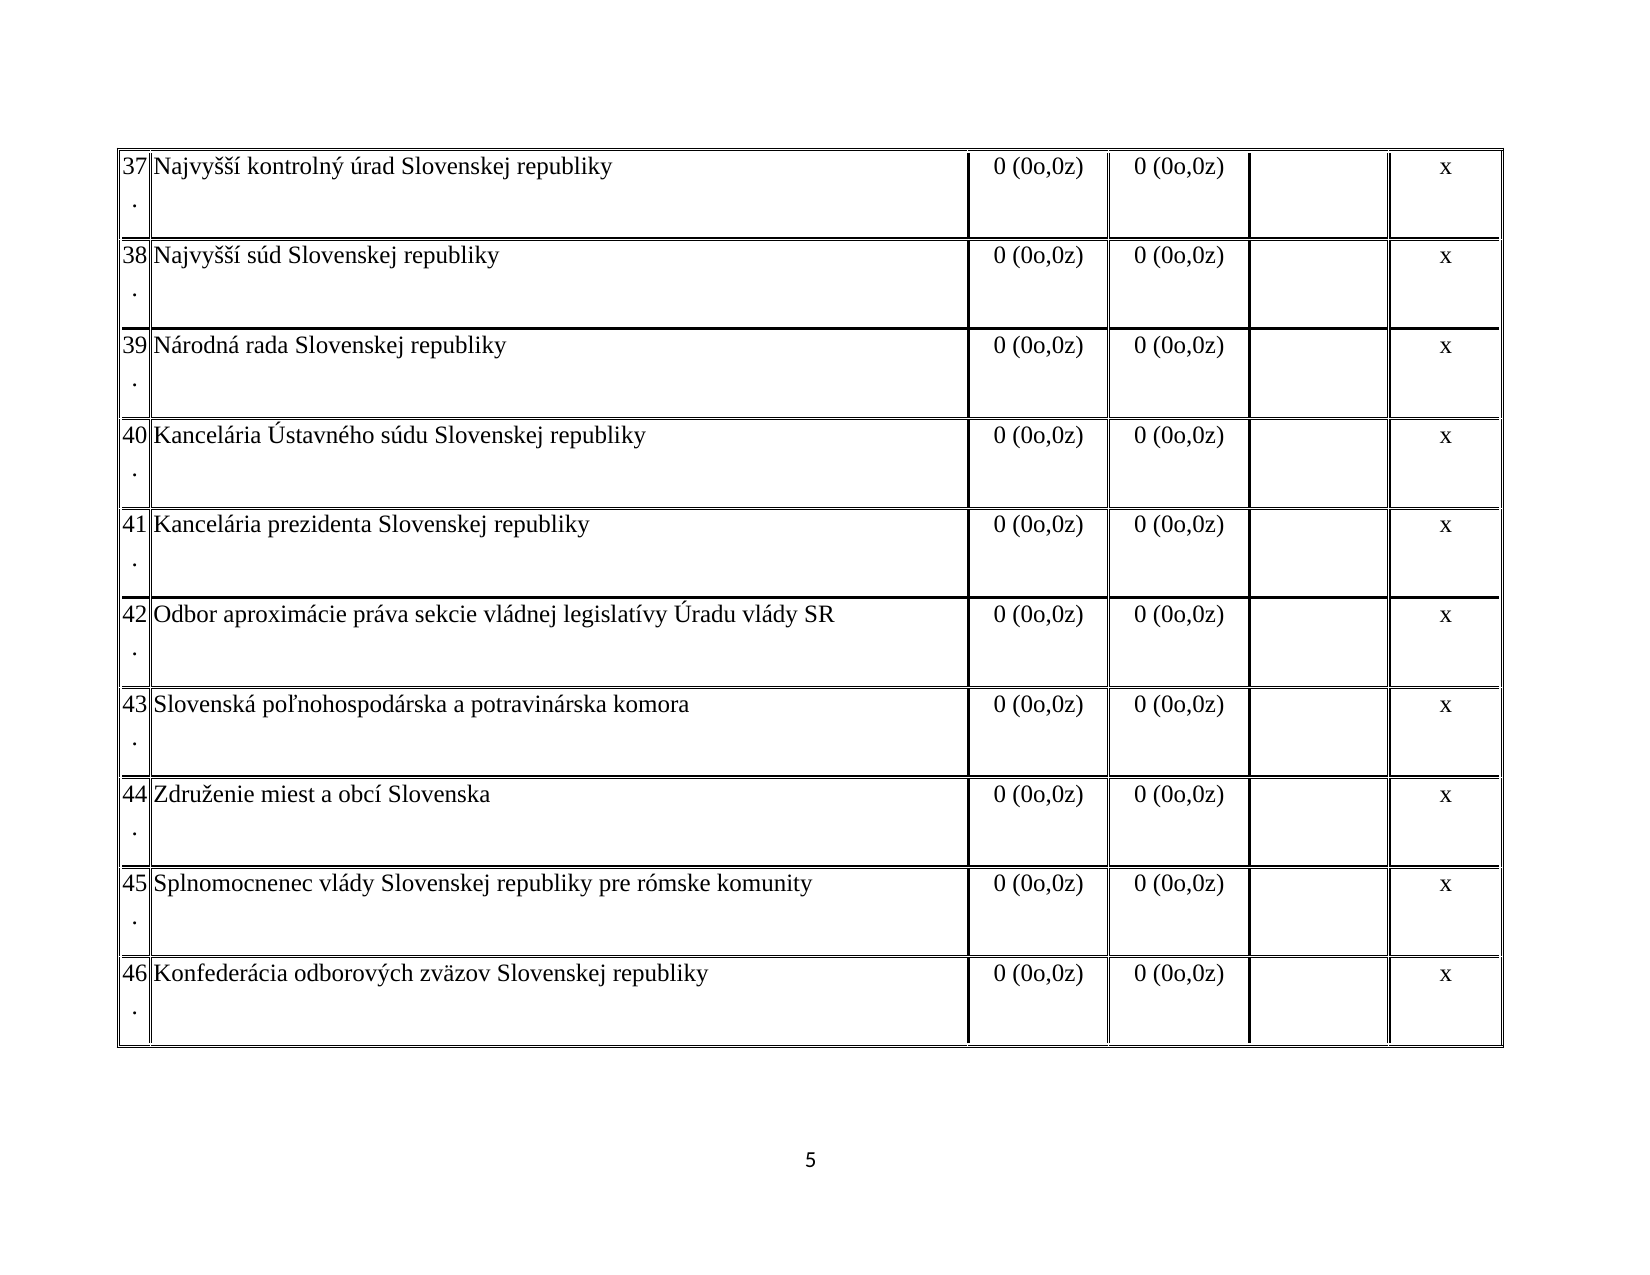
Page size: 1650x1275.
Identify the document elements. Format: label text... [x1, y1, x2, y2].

table_cell [1251, 689, 1387, 775]
table_cell [1251, 510, 1387, 596]
table_cell 0 (0o,0z) [1109, 151, 1249, 237]
table_cell 45. [120, 865, 149, 955]
table_cell 0 (0o,0z) [1110, 330, 1248, 417]
table_cell [1251, 420, 1387, 506]
table_cell 0 (0o,0z) [1110, 689, 1248, 775]
table_cell 40. [118, 417, 151, 506]
table_cell 38. [120, 237, 149, 327]
table_cell x [1389, 417, 1502, 506]
table_cell 0 (0o,0z) [970, 420, 1107, 506]
table_cell [1249, 149, 1389, 237]
table_cell 0 (0o,0z) [970, 599, 1107, 686]
table_cell x [1391, 237, 1501, 327]
table_cell 0 (0o,0z) [1109, 958, 1249, 1044]
table_cell x [1389, 955, 1502, 1044]
table_cell 0 (0o,0z) [970, 779, 1107, 865]
table_cell Kancelária prezidenta Slovenskej republiky [152, 510, 967, 596]
table_cell 0 (0o,0z) [970, 241, 1107, 327]
table_cell x [1389, 686, 1502, 775]
table_cell [1251, 779, 1387, 865]
table_cell 0 (0o,0z) [968, 151, 1109, 237]
table_cell 37. [120, 151, 151, 237]
table_cell 0 (0o,0z) [970, 689, 1107, 775]
table_cell [1251, 599, 1387, 686]
table_cell x [1391, 865, 1501, 955]
table_cell Kancelária Ústavného súdu Slovenskej republiky [152, 420, 967, 506]
table_cell Národná rada Slovenskej republiky [152, 330, 967, 417]
table_cell 0 (0o,0z) [1110, 420, 1248, 506]
table_cell Splnomocnenec vlády Slovenskej republiky pre rómske komunity [152, 869, 967, 955]
table_cell Slovenská poľnohospodárska a potravinárska komora [152, 689, 967, 775]
table_cell 46. [118, 955, 151, 1044]
table_cell x [1389, 151, 1501, 237]
table_cell [1251, 241, 1387, 327]
table_cell 0 (0o,0z) [1110, 779, 1248, 865]
table_cell 0 (0o,0z) [970, 510, 1107, 596]
table_cell Najvyšší súd Slovenskej republiky [152, 241, 967, 327]
table_cell Združenie miest a obcí Slovenska [152, 779, 967, 865]
table_cell [1251, 869, 1387, 955]
table_cell [1251, 330, 1387, 417]
table_cell Najvyšší kontrolný úrad Slovenskej republiky [151, 149, 968, 237]
table_cell Odbor aproximácie práva sekcie vládnej legislatívy Úradu vlády SR [152, 599, 967, 686]
table_cell 44. [120, 775, 149, 865]
table_cell [1249, 955, 1389, 1044]
table_cell 41. [120, 506, 149, 596]
table_cell 0 (0o,0z) [1110, 241, 1248, 327]
table_cell x [1391, 596, 1501, 686]
table_cell 43. [118, 686, 151, 775]
table_cell 0 (0o,0z) [970, 869, 1107, 955]
table_cell 0 (0o,0z) [1110, 869, 1248, 955]
table_cell 42. [120, 596, 149, 686]
table_cell x [1391, 775, 1501, 865]
table_cell x [1391, 327, 1501, 417]
table_cell 0 (0o,0z) [970, 330, 1107, 417]
table_cell 0 (0o,0z) [1110, 510, 1248, 596]
table_cell 0 (0o,0z) [968, 958, 1109, 1044]
table_cell x [1391, 506, 1501, 596]
table_cell 0 (0o,0z) [1110, 599, 1248, 686]
table_cell Konfederácia odborových zväzov Slovenskej republiky [151, 958, 968, 1044]
table_cell 39. [120, 327, 149, 417]
